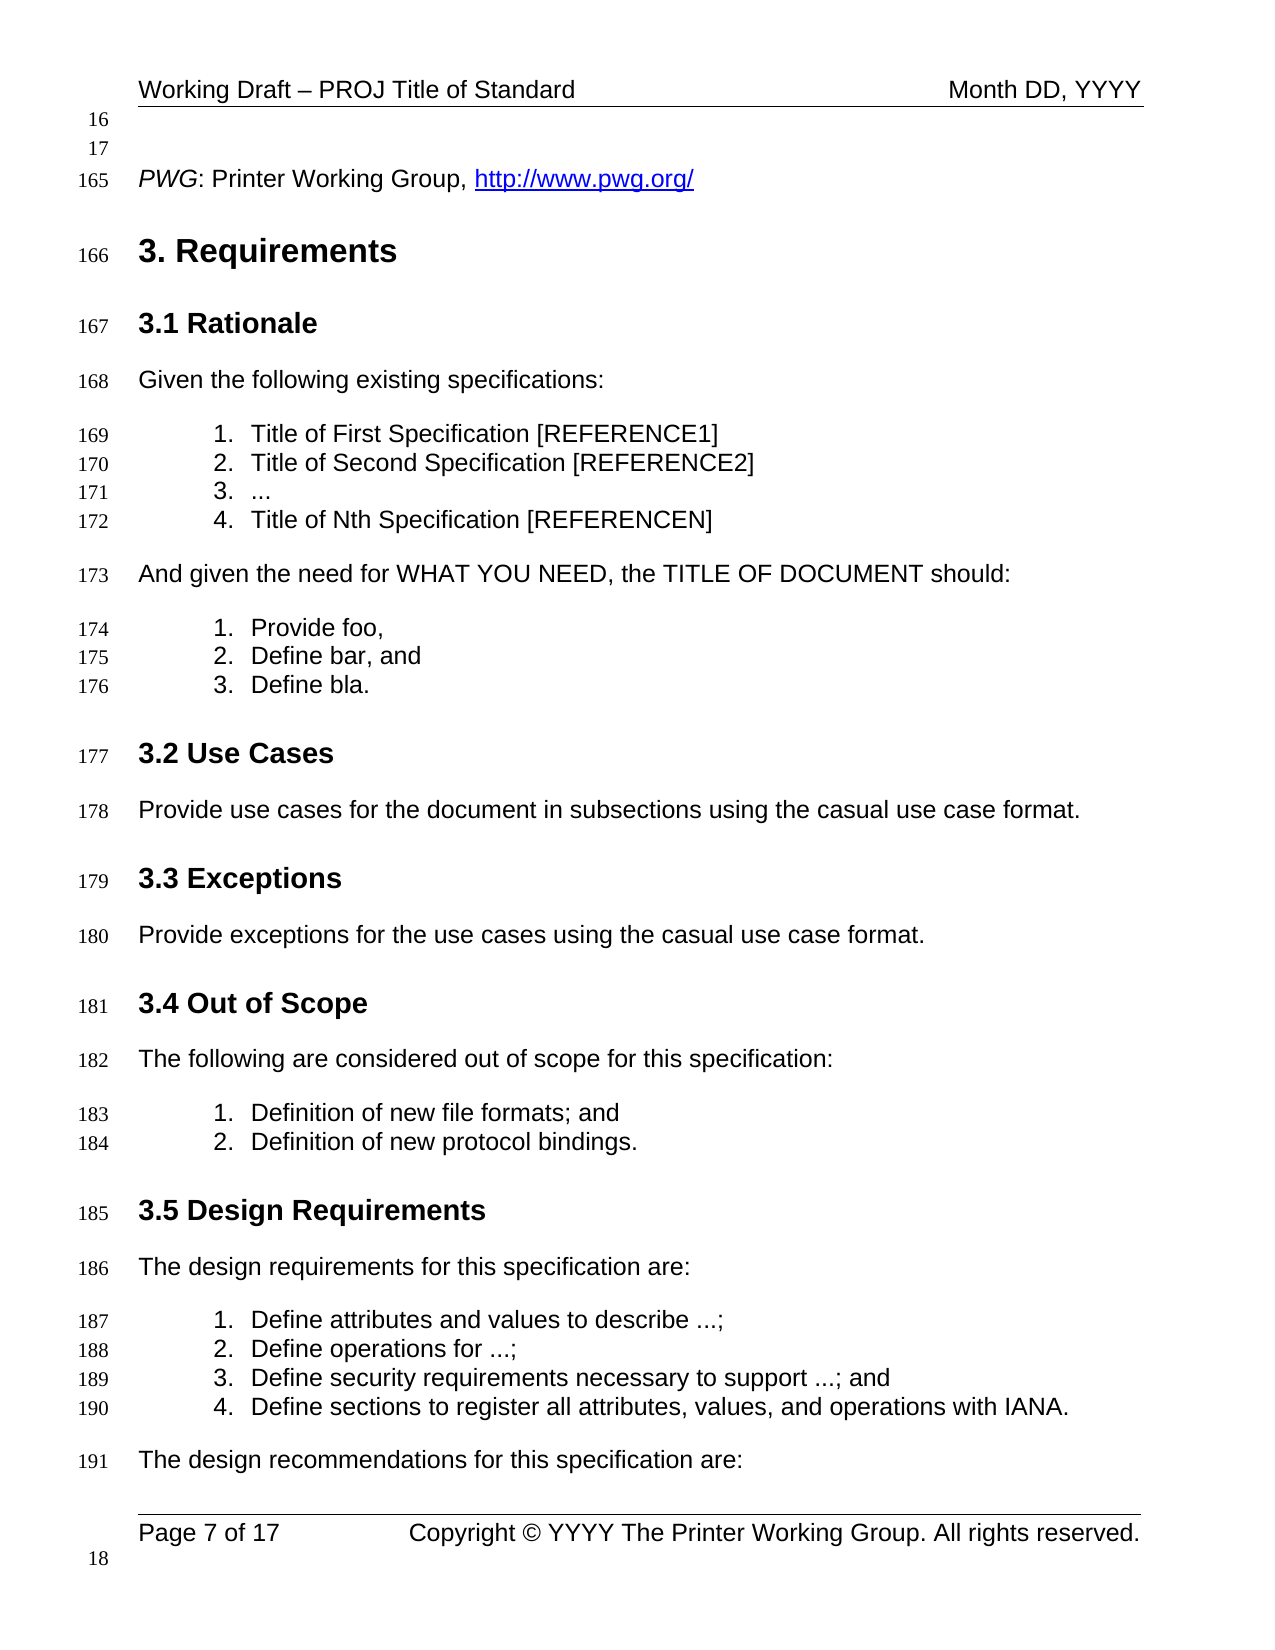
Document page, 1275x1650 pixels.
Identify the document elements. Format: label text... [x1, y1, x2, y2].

text PWG: Printer Working Group, http://www.pwg.org/ [138, 164, 1144, 193]
text The design recommendations for this specification are: [138, 1446, 1144, 1474]
list Define operations for ...; [213, 1334, 1144, 1363]
text Given the following existing specifications: [138, 365, 1144, 394]
text The following are considered out of scope for this specification: [138, 1044, 1144, 1073]
list Title of Nth Specification [REFERENCEN] [213, 505, 1144, 534]
list Define bar, and [213, 641, 1144, 670]
list Define bla. [213, 670, 1144, 699]
text Design Requirements [138, 1193, 1144, 1227]
text Requirements [138, 231, 1144, 269]
text Rationale [138, 307, 1144, 340]
text Exceptions [138, 861, 1144, 895]
text The design requirements for this specification are: [138, 1252, 1144, 1281]
text Out of Scope [138, 986, 1144, 1019]
text Provide use cases for the document in subsections using the casual use case format. [138, 795, 1144, 824]
text Use Cases [138, 736, 1144, 770]
list Define attributes and values to describe ...; [213, 1306, 1144, 1334]
list ... [213, 476, 1144, 505]
list Title of First Specification [REFERENCE1] [213, 419, 1144, 448]
list Definition of new protocol bindings. [213, 1127, 1144, 1156]
list Title of Second Specification [REFERENCE2] [213, 448, 1144, 476]
text And given the need for WHAT YOU NEED, the TITLE OF DOCUMENT should: [138, 559, 1144, 588]
list Define sections to register all attributes, values, and operations with IANA. [213, 1392, 1144, 1421]
list Definition of new file formats; and [213, 1098, 1144, 1127]
list Provide foo, [213, 613, 1144, 641]
text Provide exceptions for the use cases using the casual use case format. [138, 920, 1144, 948]
list Define security requirements necessary to support ...; and [213, 1363, 1144, 1392]
